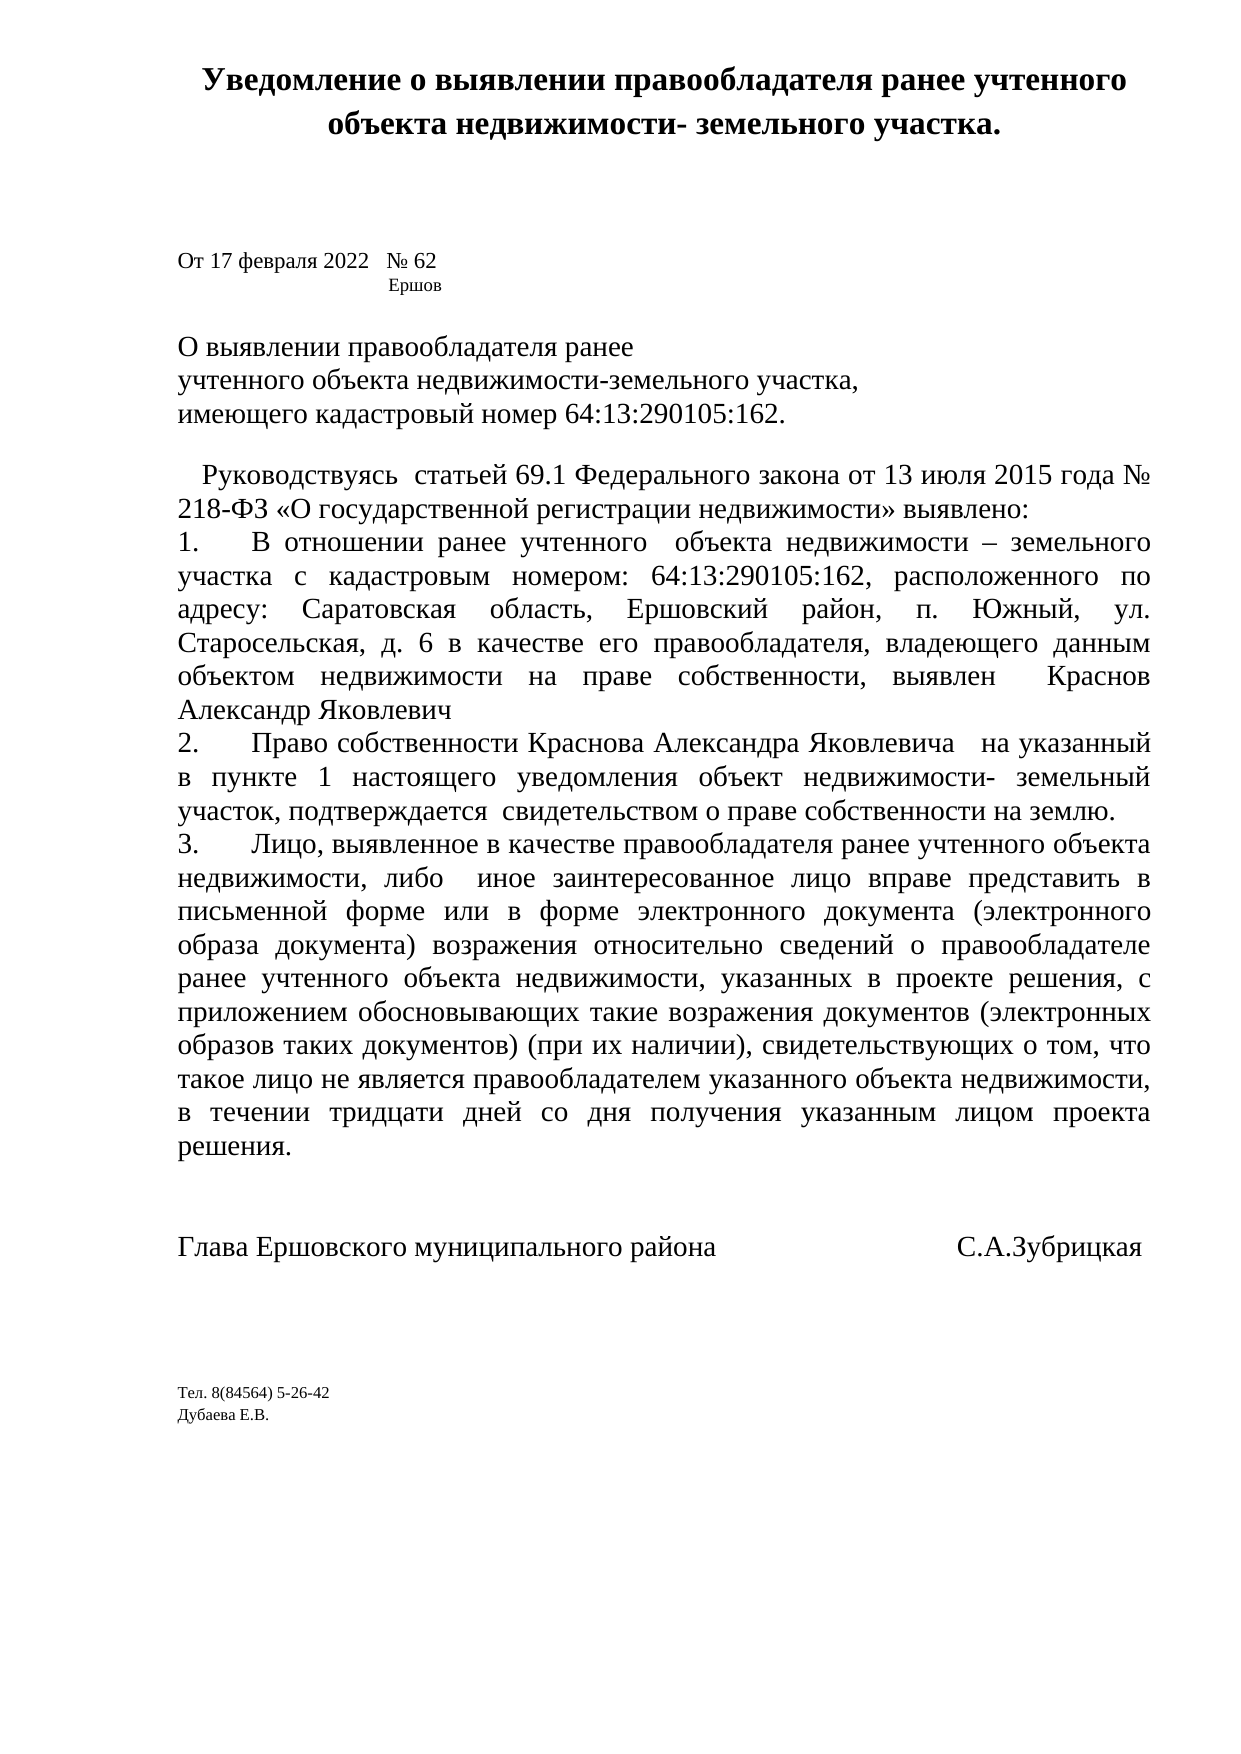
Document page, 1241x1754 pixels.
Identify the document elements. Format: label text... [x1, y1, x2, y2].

text Дубаева Е.В. [177, 1405, 1152, 1424]
text имеющего кадастровый номер 64:13:290105:162. [177, 396, 1152, 429]
list Право собственности Краснова Александра Яковлевича на указанный в пункте 1 настоящего уведомления объект недвижимости- земельный участок, подтверждается свидетельством о праве собственности на землю. [177, 726, 1152, 826]
text Глава Ершовского муниципального района С.А.Зубрицкая [88, 1229, 1152, 1262]
text О выявлении правообладателя ранее [177, 329, 1152, 362]
text От 17 февраля 2022 № 62 [177, 247, 1152, 273]
text Ершов [177, 273, 1152, 295]
list Лицо, выявленное в качестве правообладателя ранее учтенного объекта недвижимости, либо иное заинтересованное лицо вправе представить в письменной форме или в форме электронного документа (электронного образа документа) возражения относительно сведений о правообладателе ранее учтенного объекта недвижимости, указанных в проекте решения, с приложением обосновывающих такие возражения документов (электронных образов таких документов) (при их наличии), свидетельствующих о том, что такое лицо не является правообладателем указанного объекта недвижимости, в течении тридцати дней со дня получения указанным лицом проекта решения. [177, 826, 1152, 1162]
text Уведомление о выявлении правообладателя ранее учтенного объекта недвижимости- земельного участка. [177, 59, 1152, 142]
text учтенного объекта недвижимости-земельного участка, [177, 362, 1152, 396]
list В отношении ранее учтенного объекта недвижимости – земельного участка с кадастровым номером: 64:13:290105:162, расположенного по адресу: Саратовская область, Ершовский район, п. Южный, ул. Старосельская, д. 6 в качестве его правообладателя, владеющего данным объектом недвижимости на праве собственности, выявлен Краснов Александр Яковлевич [177, 524, 1152, 726]
text Тел. 8(84564) 5-26-42 [177, 1383, 1152, 1402]
text Руководствуясь статьей 69.1 Федерального закона от 13 июля 2015 года № 218-ФЗ «О государственной регистрации недвижимости» выявлено: [177, 457, 1152, 524]
